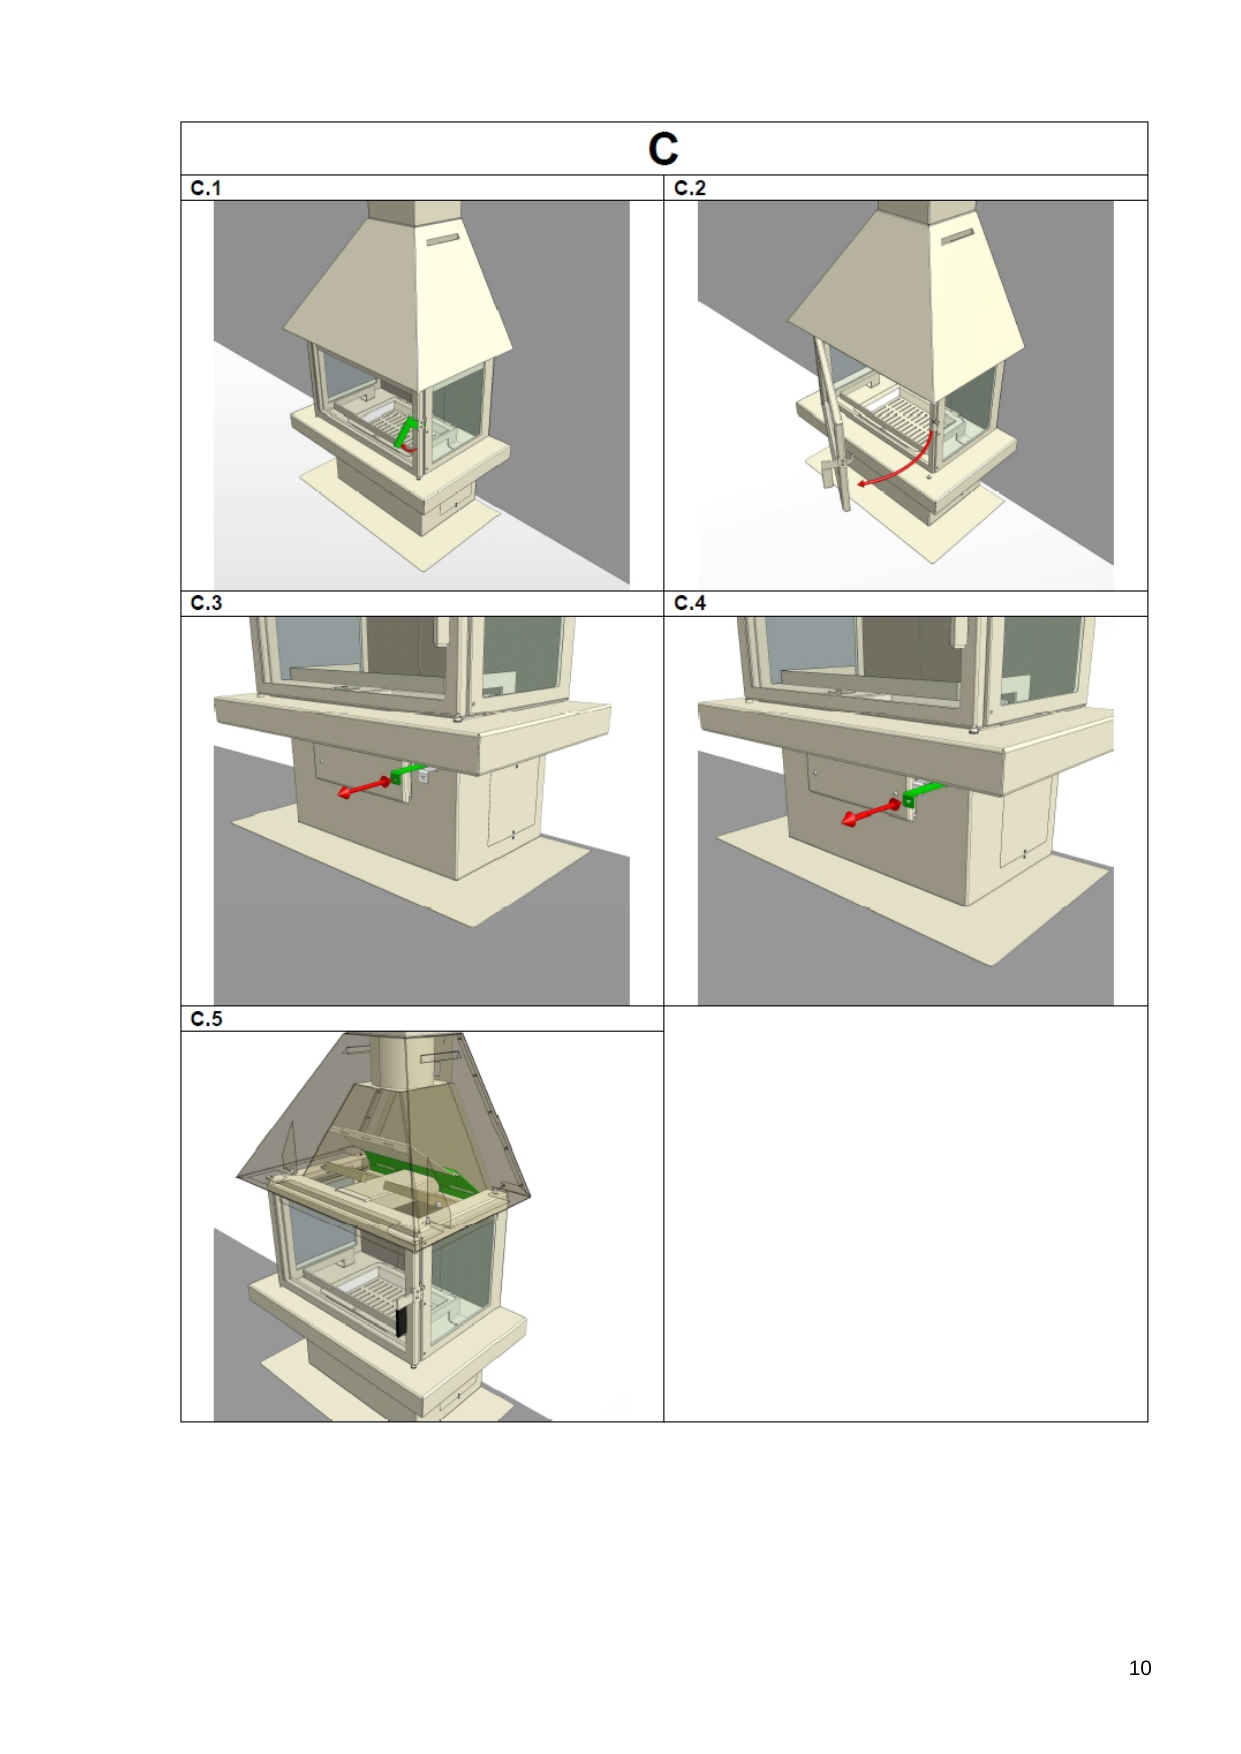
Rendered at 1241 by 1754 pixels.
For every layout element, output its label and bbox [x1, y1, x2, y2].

picture [177, 118, 1152, 1426]
